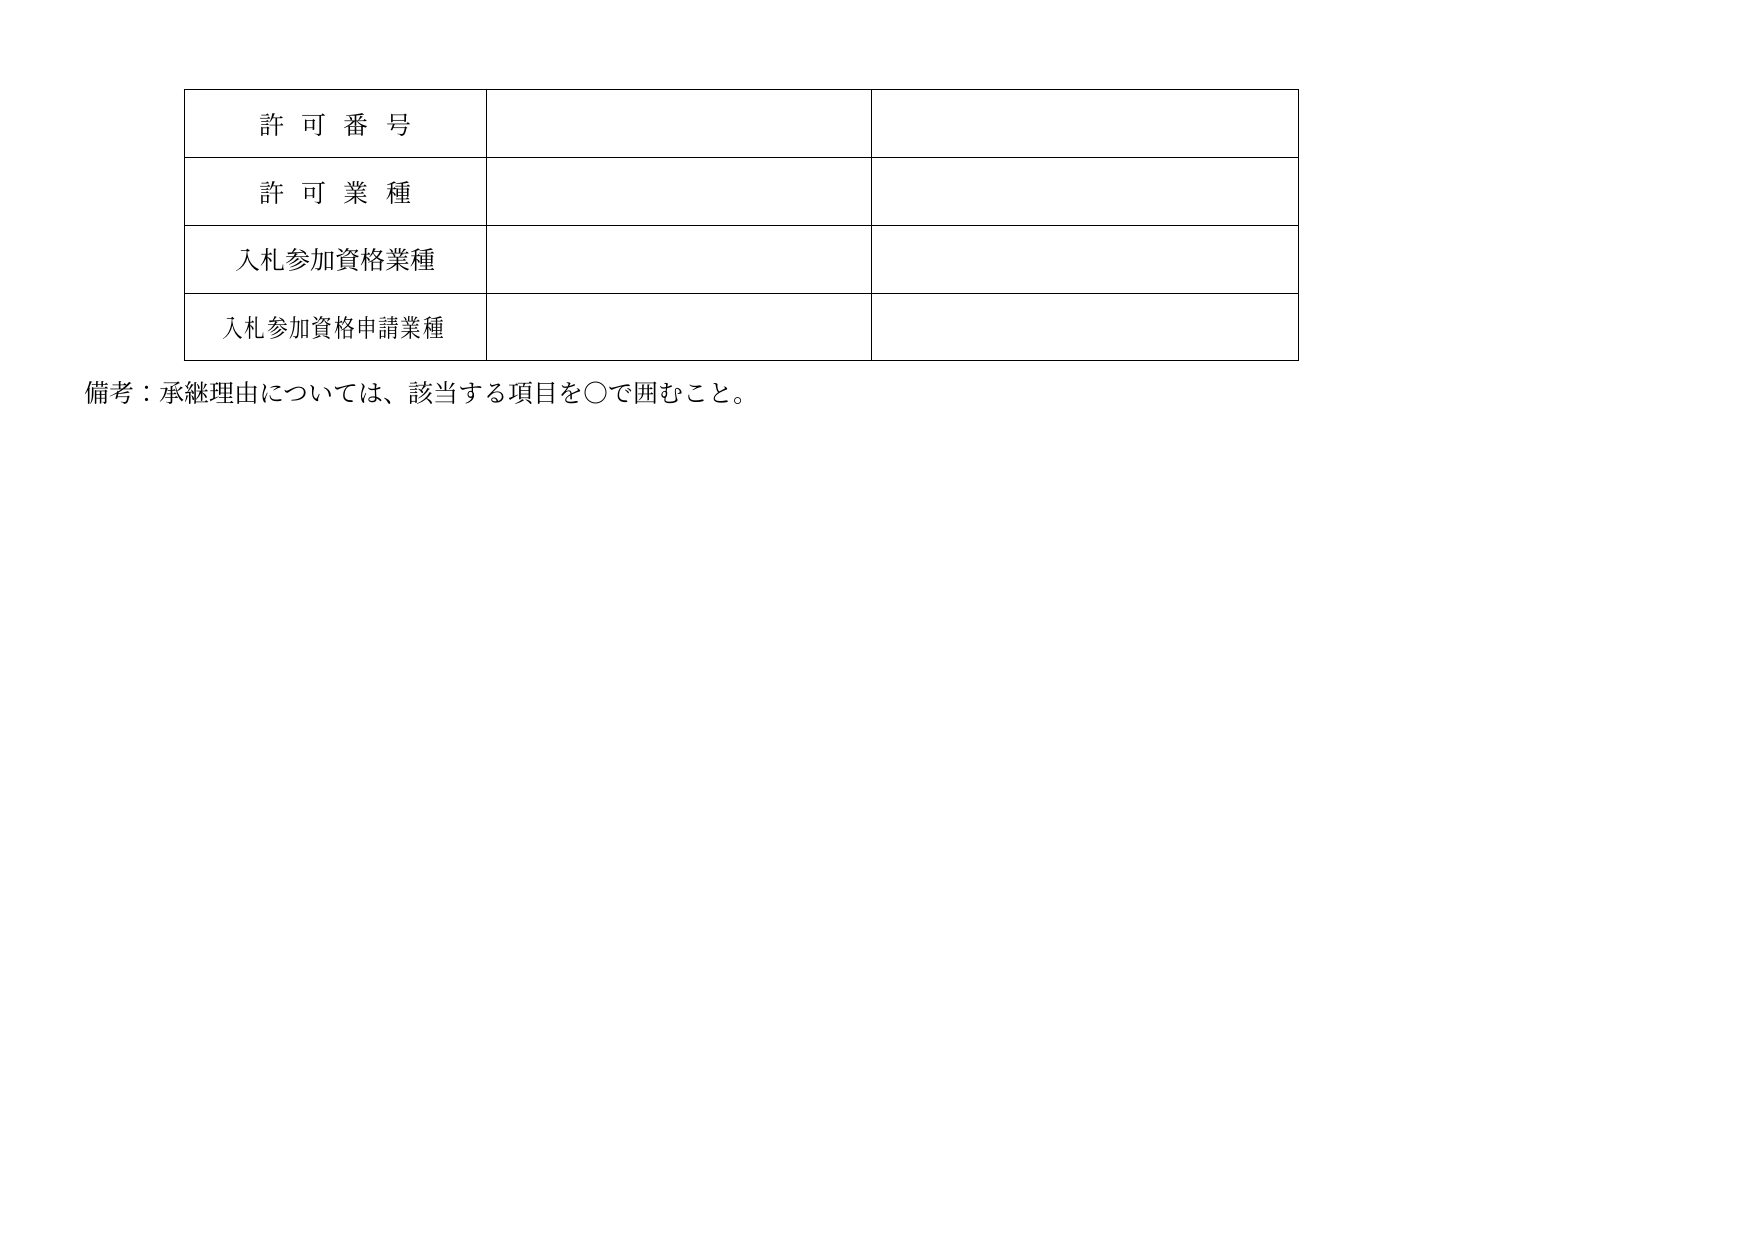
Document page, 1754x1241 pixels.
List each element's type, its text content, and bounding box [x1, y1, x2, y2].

table_cell [487, 294, 871, 360]
table_cell [872, 90, 1298, 157]
table_cell 許可番号 [185, 90, 486, 157]
table_cell 許可業種 [185, 158, 486, 225]
table_cell [872, 226, 1298, 292]
table_cell 入札参加資格業種 [185, 226, 486, 292]
table_cell 入札参加資格申請業種 [185, 294, 486, 360]
table_cell [487, 90, 871, 157]
table_cell [872, 294, 1298, 360]
table_cell [487, 158, 871, 225]
text 備考：承継理由については、該当する項目を○で囲むこと。 [59, 361, 1695, 422]
table_cell [872, 158, 1298, 225]
table_cell [487, 226, 871, 292]
